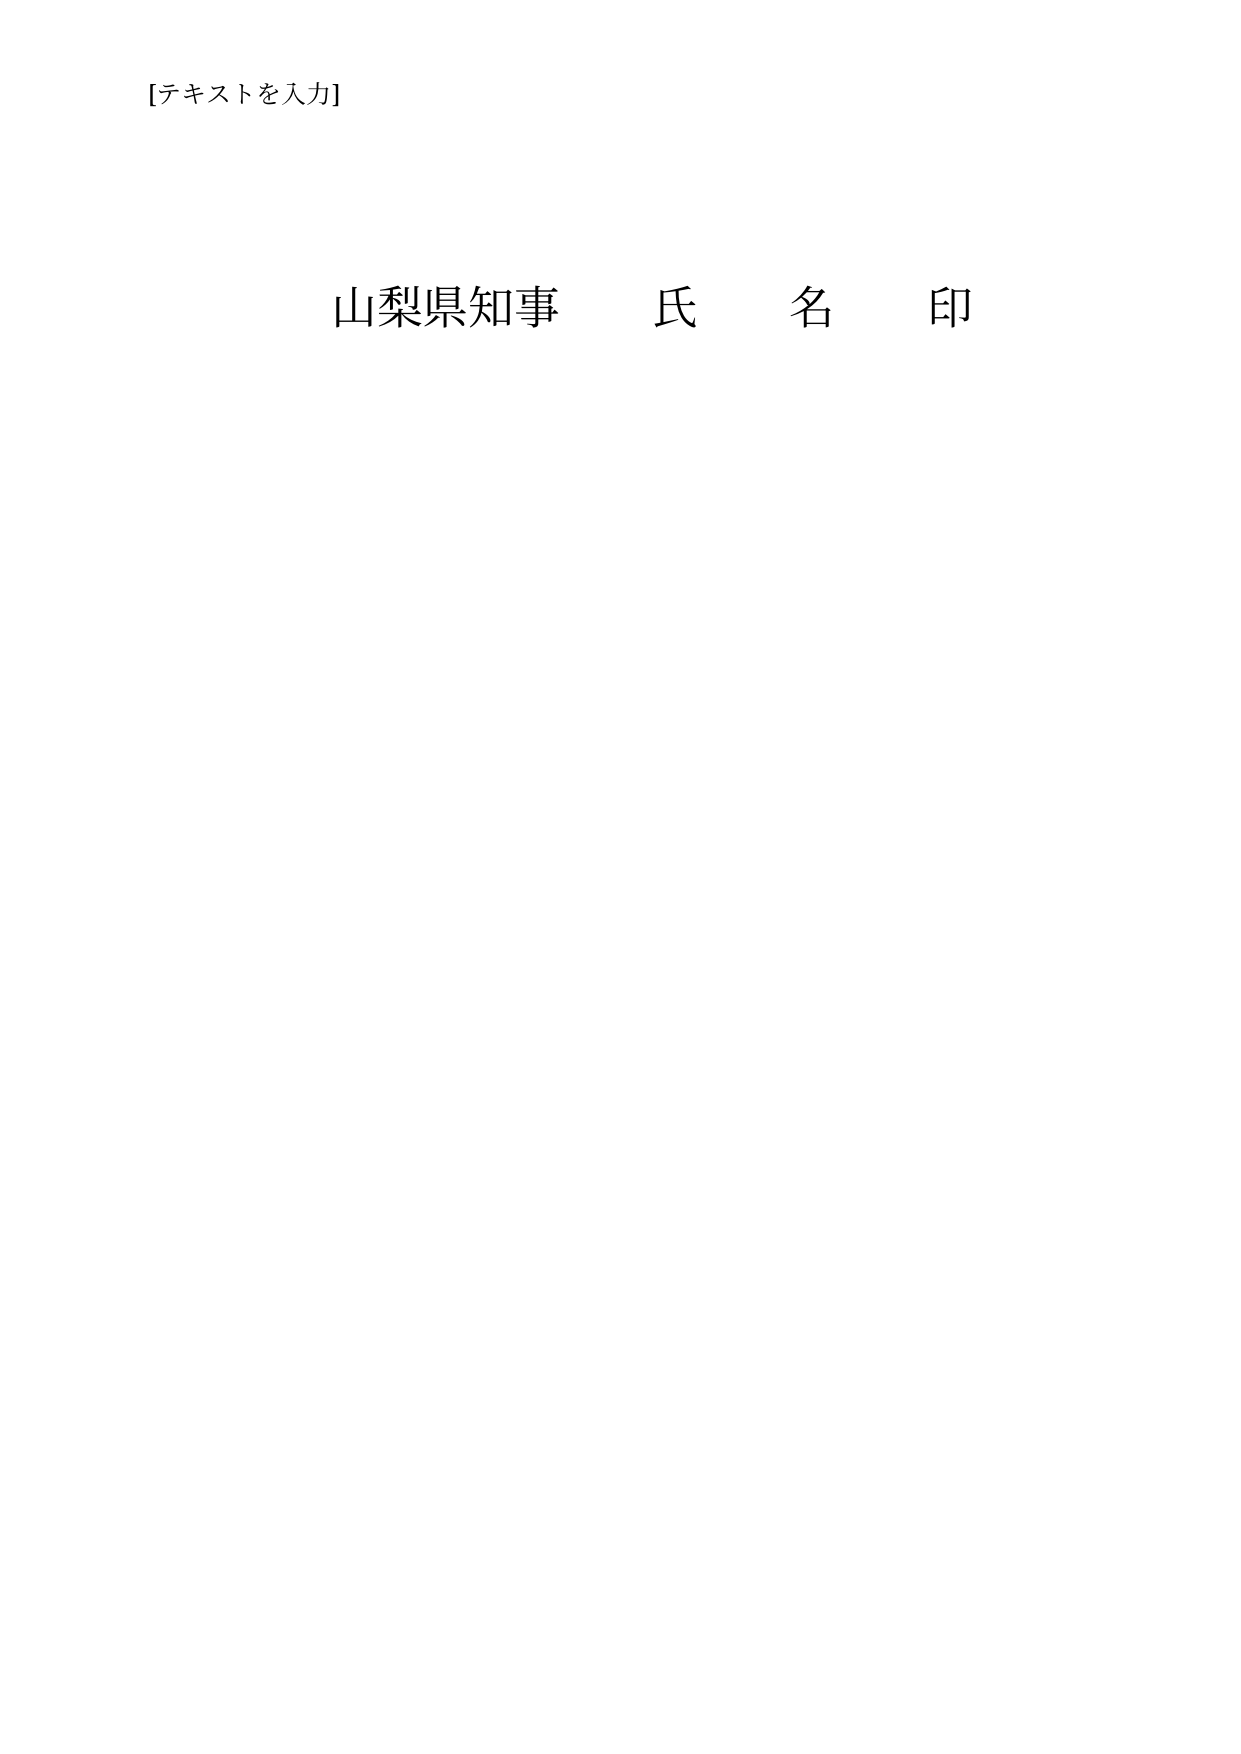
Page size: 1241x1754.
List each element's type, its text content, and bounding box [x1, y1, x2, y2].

text 山梨県知事 氏 名 印 [148, 257, 1101, 351]
